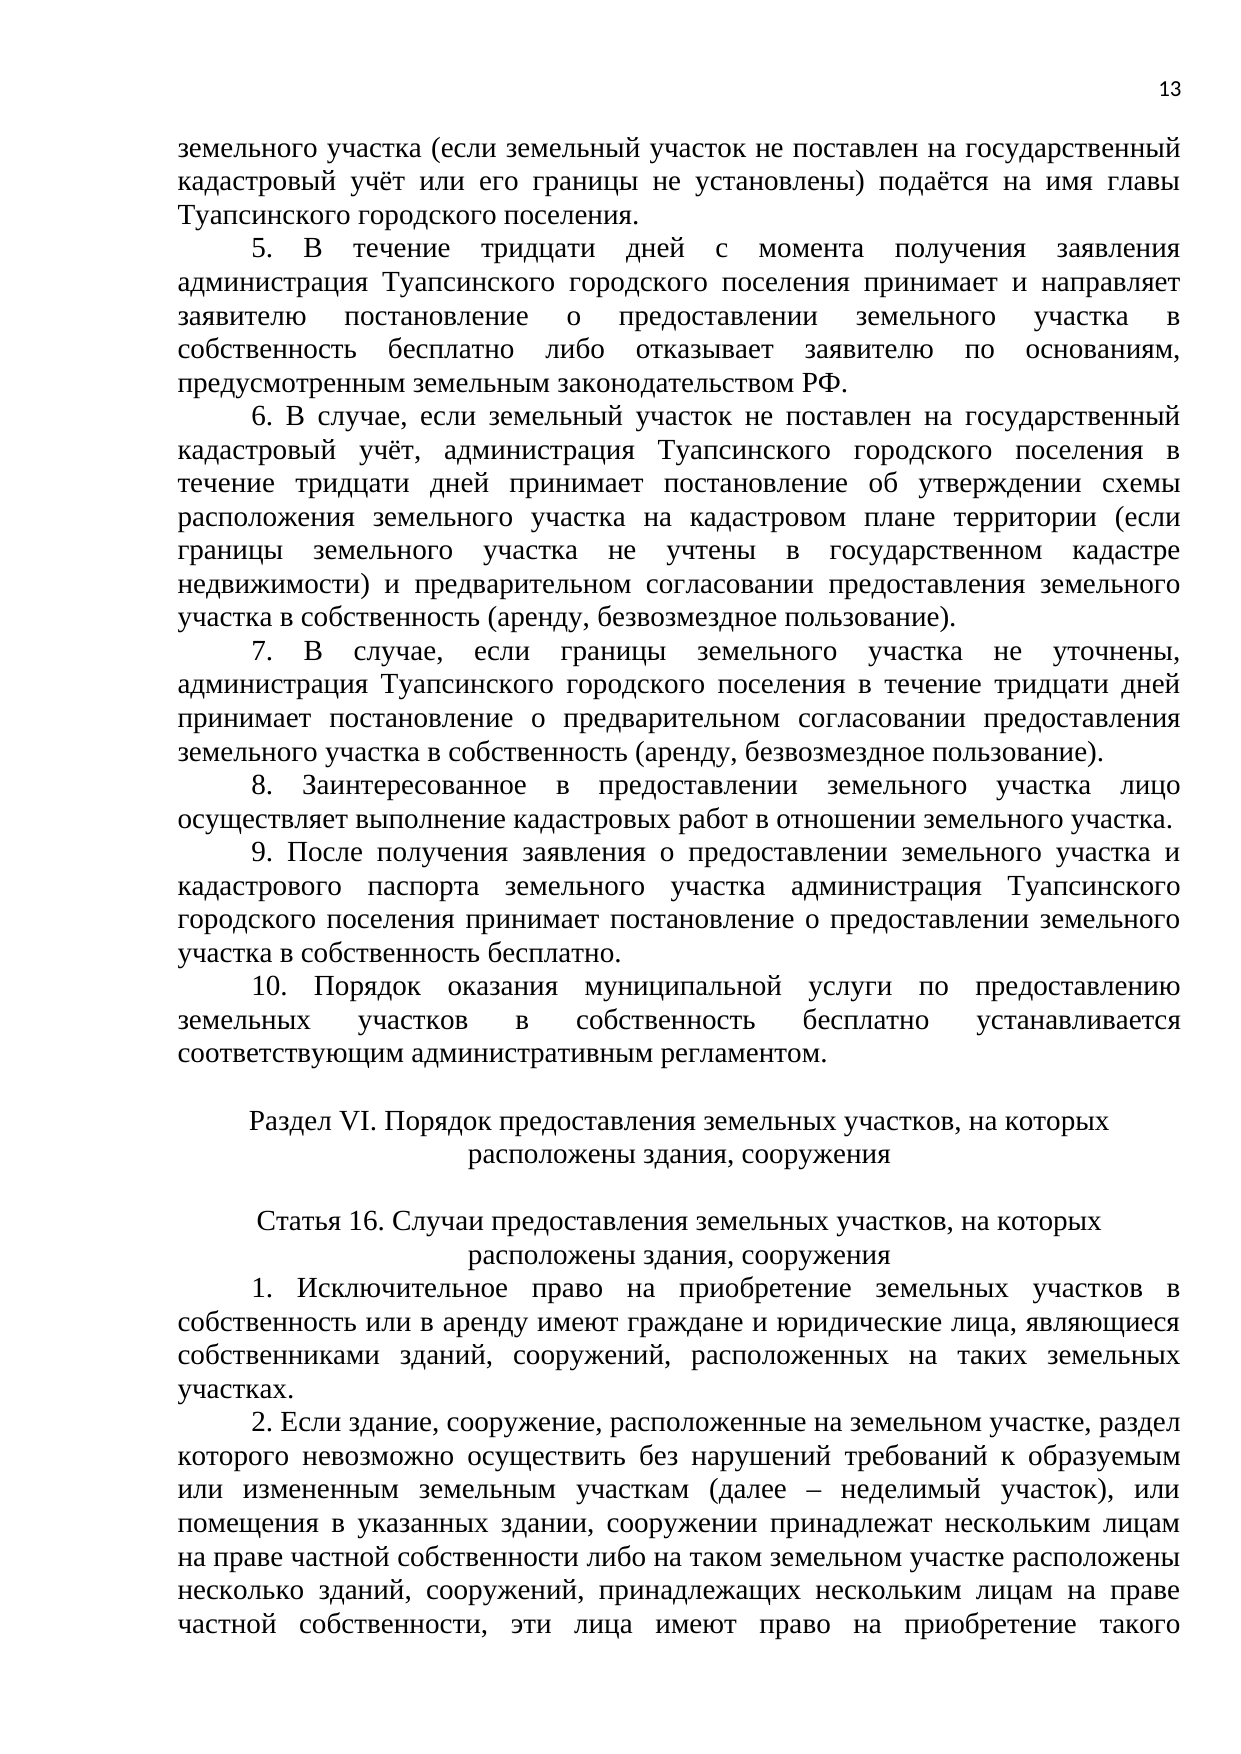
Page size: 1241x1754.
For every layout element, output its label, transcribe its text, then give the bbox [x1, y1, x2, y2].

text 7. В случае, если границы земельного участка не уточнены, администрация Туапсинского городского поселения в течение тридцати дней принимает постановление о предварительном согласовании предоставления земельного участка в собственность (аренду, безвозмездное пользование). [177, 633, 1181, 767]
text 6. В случае, если земельный участок не поставлен на государственный кадастровый учёт, администрация Туапсинского городского поселения в течение тридцати дней принимает постановление об утверждении схемы расположения земельного участка на кадастровом плане территории (если границы земельного участка не учтены в государственном кадастре недвижимости) и предварительном согласовании предоставления земельного участка в собственность (аренду, безвозмездное пользование). [177, 398, 1181, 633]
text 1. Исключительное право на приобретение земельных участков в собственность или в аренду имеют граждане и юридические лица, являющиеся собственниками зданий, сооружений, расположенных на таких земельных участках. [177, 1270, 1181, 1404]
text 5. В течение тридцати дней с момента получения заявления администрация Туапсинского городского поселения принимает и направляет заявителю постановление о предоставлении земельного участка в собственность бесплатно либо отказывает заявителю по основаниям, предусмотренным земельным законодательством РФ. [177, 231, 1181, 398]
text 8. Заинтересованное в предоставлении земельного участка лицо осуществляет выполнение кадастровых работ в отношении земельного участка. [177, 767, 1181, 834]
text 9. После получения заявления о предоставлении земельного участка и кадастрового паспорта земельного участка администрация Туапсинского городского поселения принимает постановление о предоставлении земельного участка в собственность бесплатно. [177, 834, 1181, 968]
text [177, 130, 1181, 231]
text Статья 16. Случаи предоставления земельных участков, на которых расположены здания, сооружения [177, 1203, 1181, 1270]
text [177, 1404, 1181, 1639]
text 10. Порядок оказания муниципальной услуги по предоставлению земельных участков в собственность бесплатно устанавливается соответствующим административным регламентом. [177, 968, 1181, 1069]
text Раздел VI. Порядок предоставления земельных участков, на которых расположены здания, сооружения [177, 1103, 1181, 1170]
